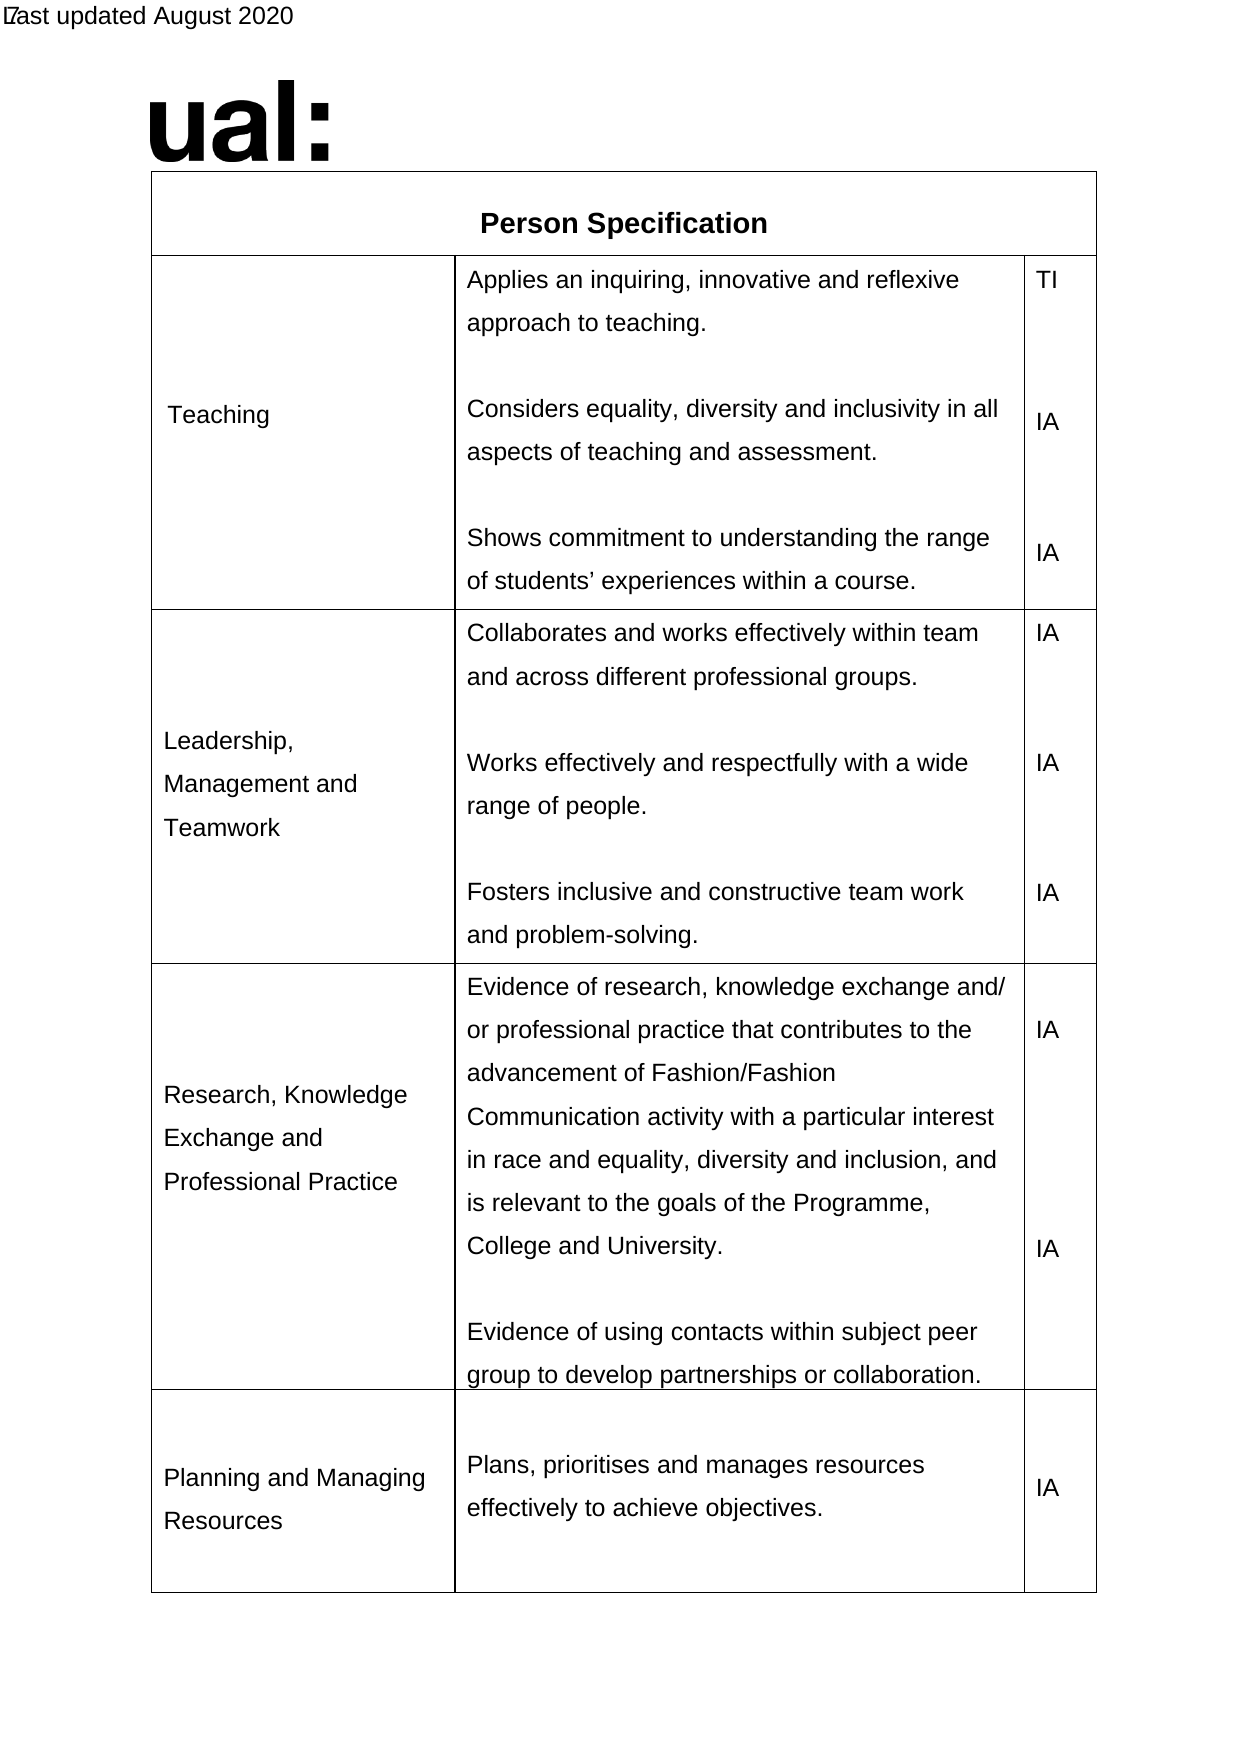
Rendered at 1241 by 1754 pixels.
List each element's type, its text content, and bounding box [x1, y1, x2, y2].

table_cell Collaborates and works effectively within team and across different professional groups. Works effectively and respectfully with a wide range of people. Fosters inclusive and constructive team work and problem-solving. [456, 610, 1024, 962]
table_cell Leadership, Management and Teamwork [152, 610, 454, 962]
table_cell IA IA IA [1025, 610, 1096, 962]
table_cell Applies an inquiring, innovative and reflexive approach to teaching. Considers equality, diversity and inclusivity in all aspects of teaching and assessment. Shows commitment to understanding the range of students’ experiences within a course. [456, 256, 1024, 609]
table_cell TI IA IA [1025, 256, 1096, 609]
table_header Person Specification [152, 172, 1096, 255]
table_cell Evidence of research, knowledge exchange and/ or professional practice that contributes to the advancement of Fashion/Fashion Communication activity with a particular interest in race and equality, diversity and inclusion, and is relevant to the goals of the Programme, College and University. Evidence of using contacts within subject peer group to develop partnerships or collaboration. [456, 964, 1024, 1389]
table_cell Teaching [152, 256, 454, 609]
table_cell Planning and Managing Resources [152, 1390, 454, 1592]
table_cell IA [1025, 1390, 1096, 1592]
table_cell Plans, prioritises and manages resources effectively to achieve objectives. [456, 1390, 1024, 1592]
table_cell Research, Knowledge Exchange and Professional Practice [152, 964, 454, 1389]
table_cell IA IA [1025, 964, 1096, 1389]
picture [150, 80, 329, 162]
